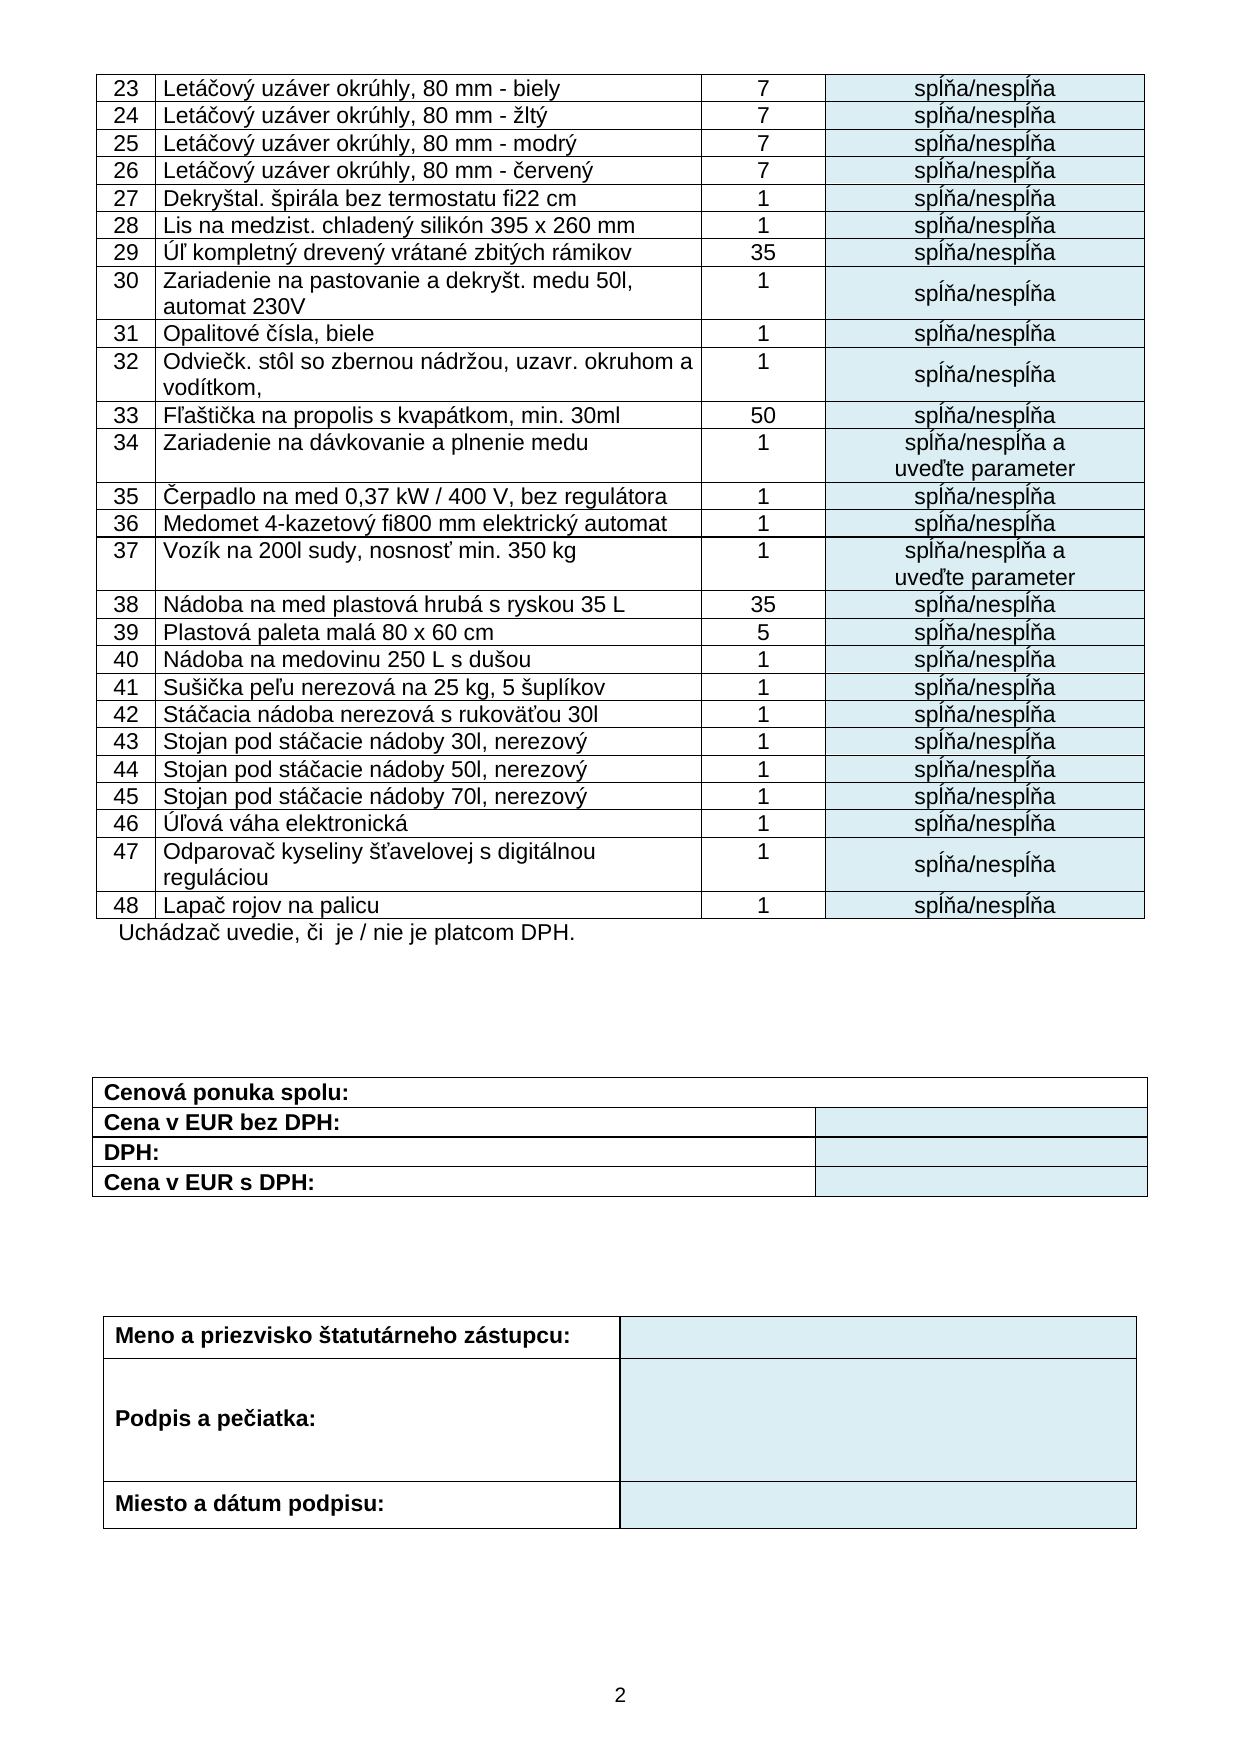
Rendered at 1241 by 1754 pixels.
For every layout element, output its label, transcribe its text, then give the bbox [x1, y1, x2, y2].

table_cell spĺňa/nespĺňa [826, 157, 1144, 183]
table_cell spĺňa/nespĺňa [826, 510, 1144, 536]
table_cell Letáčový uzáver okrúhly, 80 mm - biely [156, 75, 701, 101]
table_cell Stojan pod stáčacie nádoby 30l, nerezový [156, 728, 701, 754]
table_cell 33 [97, 402, 155, 428]
table_cell spĺňa/nespĺňa [826, 320, 1144, 347]
table_cell 24 [97, 102, 155, 129]
table_cell spĺňa/nespĺňa [826, 130, 1144, 156]
table_cell spĺňa/nespĺňa [826, 619, 1144, 645]
table_cell spĺňa/nespĺňa a uveďte parameter [826, 429, 1144, 482]
table_cell spĺňa/nespĺňa [826, 402, 1144, 428]
table_cell 1 [702, 701, 825, 727]
table_cell Podpis a pečiatka: [104, 1359, 619, 1481]
table_cell Stojan pod stáčacie nádoby 50l, nerezový [156, 756, 701, 782]
table_cell Dekryštal. špirála bez termostatu fi22 cm [156, 185, 701, 211]
table_cell spĺňa/nespĺňa [826, 267, 1144, 319]
table_cell 7 [702, 157, 825, 183]
table_cell spĺňa/nespĺňa a uveďte parameter [826, 538, 1144, 590]
table_cell 45 [97, 783, 155, 809]
table_cell 36 [97, 510, 155, 536]
table_cell Medomet 4-kazetový fi800 mm elektrický automat [156, 510, 701, 536]
table_cell 31 [97, 320, 155, 347]
table_cell Zariadenie na dávkovanie a plnenie medu [156, 429, 701, 482]
table_cell Lis na medzist. chladený silikón 395 x 260 mm [156, 212, 701, 238]
table_cell 1 [702, 212, 825, 238]
table_cell 40 [97, 646, 155, 672]
table_cell Vozík na 200l sudy, nosnosť min. 350 kg [156, 538, 701, 590]
table_cell 1 [702, 510, 825, 536]
table_cell Miesto a dátum podpisu: [104, 1482, 619, 1528]
table_cell 44 [97, 756, 155, 782]
table_cell 27 [97, 185, 155, 211]
table_cell 46 [97, 810, 155, 837]
table_cell 1 [702, 429, 825, 482]
table_cell Nádoba na medovinu 250 L s dušou [156, 646, 701, 672]
table_cell 34 [97, 429, 155, 482]
table_cell spĺňa/nespĺňa [826, 728, 1144, 754]
table_cell spĺňa/nespĺňa [826, 185, 1144, 211]
table_cell 50 [702, 402, 825, 428]
table_cell 1 [702, 838, 825, 891]
table_cell Sušička peľu nerezová na 25 kg, 5 šuplíkov [156, 674, 701, 700]
table_cell 1 [702, 756, 825, 782]
table_cell Čerpadlo na med 0,37 kW / 400 V, bez regulátora [156, 483, 701, 509]
table_cell 26 [97, 157, 155, 183]
table_cell 35 [97, 483, 155, 509]
table_cell [816, 1108, 1147, 1136]
table_cell Cena v EUR s DPH: [93, 1167, 815, 1196]
table_cell Letáčový uzáver okrúhly, 80 mm - modrý [156, 130, 701, 156]
table_cell 42 [97, 701, 155, 727]
table_header [621, 1317, 1136, 1358]
table_cell 1 [702, 646, 825, 672]
table_cell Lapač rojov na palicu [156, 892, 701, 918]
table_cell 1 [702, 348, 825, 401]
table_cell spĺňa/nespĺňa [826, 212, 1144, 238]
table_cell spĺňa/nespĺňa [826, 483, 1144, 509]
table_cell spĺňa/nespĺňa [826, 756, 1144, 782]
table_cell [621, 1482, 1136, 1528]
table_header Meno a priezvisko štatutárneho zástupcu: [104, 1317, 619, 1358]
table_cell 30 [97, 267, 155, 319]
table_cell 35 [702, 591, 825, 618]
table_cell 25 [97, 130, 155, 156]
table_cell 23 [97, 75, 155, 101]
table_cell 41 [97, 674, 155, 700]
table_cell 39 [97, 619, 155, 645]
table_cell 37 [97, 538, 155, 590]
table_cell 1 [702, 892, 825, 918]
table_cell 29 [97, 239, 155, 266]
table_cell spĺňa/nespĺňa [826, 892, 1144, 918]
table_cell spĺňa/nespĺňa [826, 838, 1144, 891]
table_cell 43 [97, 728, 155, 754]
table_cell 7 [702, 130, 825, 156]
table_cell Stáčacia nádoba nerezová s rukoväťou 30l [156, 701, 701, 727]
table_cell Letáčový uzáver okrúhly, 80 mm - červený [156, 157, 701, 183]
table_cell 28 [97, 212, 155, 238]
table_cell DPH: [93, 1138, 815, 1166]
table_cell 1 [702, 783, 825, 809]
table_cell 1 [702, 483, 825, 509]
table_cell spĺňa/nespĺňa [826, 701, 1144, 727]
table_cell Odviečk. stôl so zbernou nádržou, uzavr. okruhom a vodítkom, [156, 348, 701, 401]
table_cell [816, 1167, 1147, 1196]
table_cell Cena v EUR bez DPH: [93, 1108, 815, 1136]
table_cell 1 [702, 728, 825, 754]
table_cell Letáčový uzáver okrúhly, 80 mm - žltý [156, 102, 701, 129]
table_cell Fľaštička na propolis s kvapátkom, min. 30ml [156, 402, 701, 428]
table_cell spĺňa/nespĺňa [826, 591, 1144, 618]
table_cell spĺňa/nespĺňa [826, 239, 1144, 266]
table_cell Odparovač kyseliny šťavelovej s digitálnou reguláciou [156, 838, 701, 891]
table_cell spĺňa/nespĺňa [826, 646, 1144, 672]
table_header Cenová ponuka spolu: [93, 1078, 1147, 1107]
table_cell 48 [97, 892, 155, 918]
table_cell 1 [702, 185, 825, 211]
table_cell 32 [97, 348, 155, 401]
table_cell [621, 1359, 1136, 1481]
table_cell 1 [702, 810, 825, 837]
table_cell Nádoba na med plastová hrubá s ryskou 35 L [156, 591, 701, 618]
table_cell 7 [702, 102, 825, 129]
table_cell spĺňa/nespĺňa [826, 102, 1144, 129]
table_cell 1 [702, 674, 825, 700]
table_cell 1 [702, 538, 825, 590]
table_cell [816, 1138, 1147, 1166]
table_cell spĺňa/nespĺňa [826, 810, 1144, 837]
table_cell spĺňa/nespĺňa [826, 674, 1144, 700]
table_cell 1 [702, 267, 825, 319]
table_cell 1 [702, 320, 825, 347]
table_cell Úľ kompletný drevený vrátané zbitých rámikov [156, 239, 701, 266]
table_cell 7 [702, 75, 825, 101]
table_cell spĺňa/nespĺňa [826, 348, 1144, 401]
table_cell Plastová paleta malá 80 x 60 cm [156, 619, 701, 645]
table_cell 5 [702, 619, 825, 645]
table_cell 38 [97, 591, 155, 618]
table_cell Zariadenie na pastovanie a dekryšt. medu 50l, automat 230V [156, 267, 701, 319]
table_cell spĺňa/nespĺňa [826, 783, 1144, 809]
table_cell 35 [702, 239, 825, 266]
table_cell Opalitové čísla, biele [156, 320, 701, 347]
table_cell 47 [97, 838, 155, 891]
table_cell Úľová váha elektronická [156, 810, 701, 837]
table_cell spĺňa/nespĺňa [826, 75, 1144, 101]
text Uchádzač uvedie, či je / nie je platcom DPH. [118, 919, 1122, 945]
table_cell Stojan pod stáčacie nádoby 70l, nerezový [156, 783, 701, 809]
